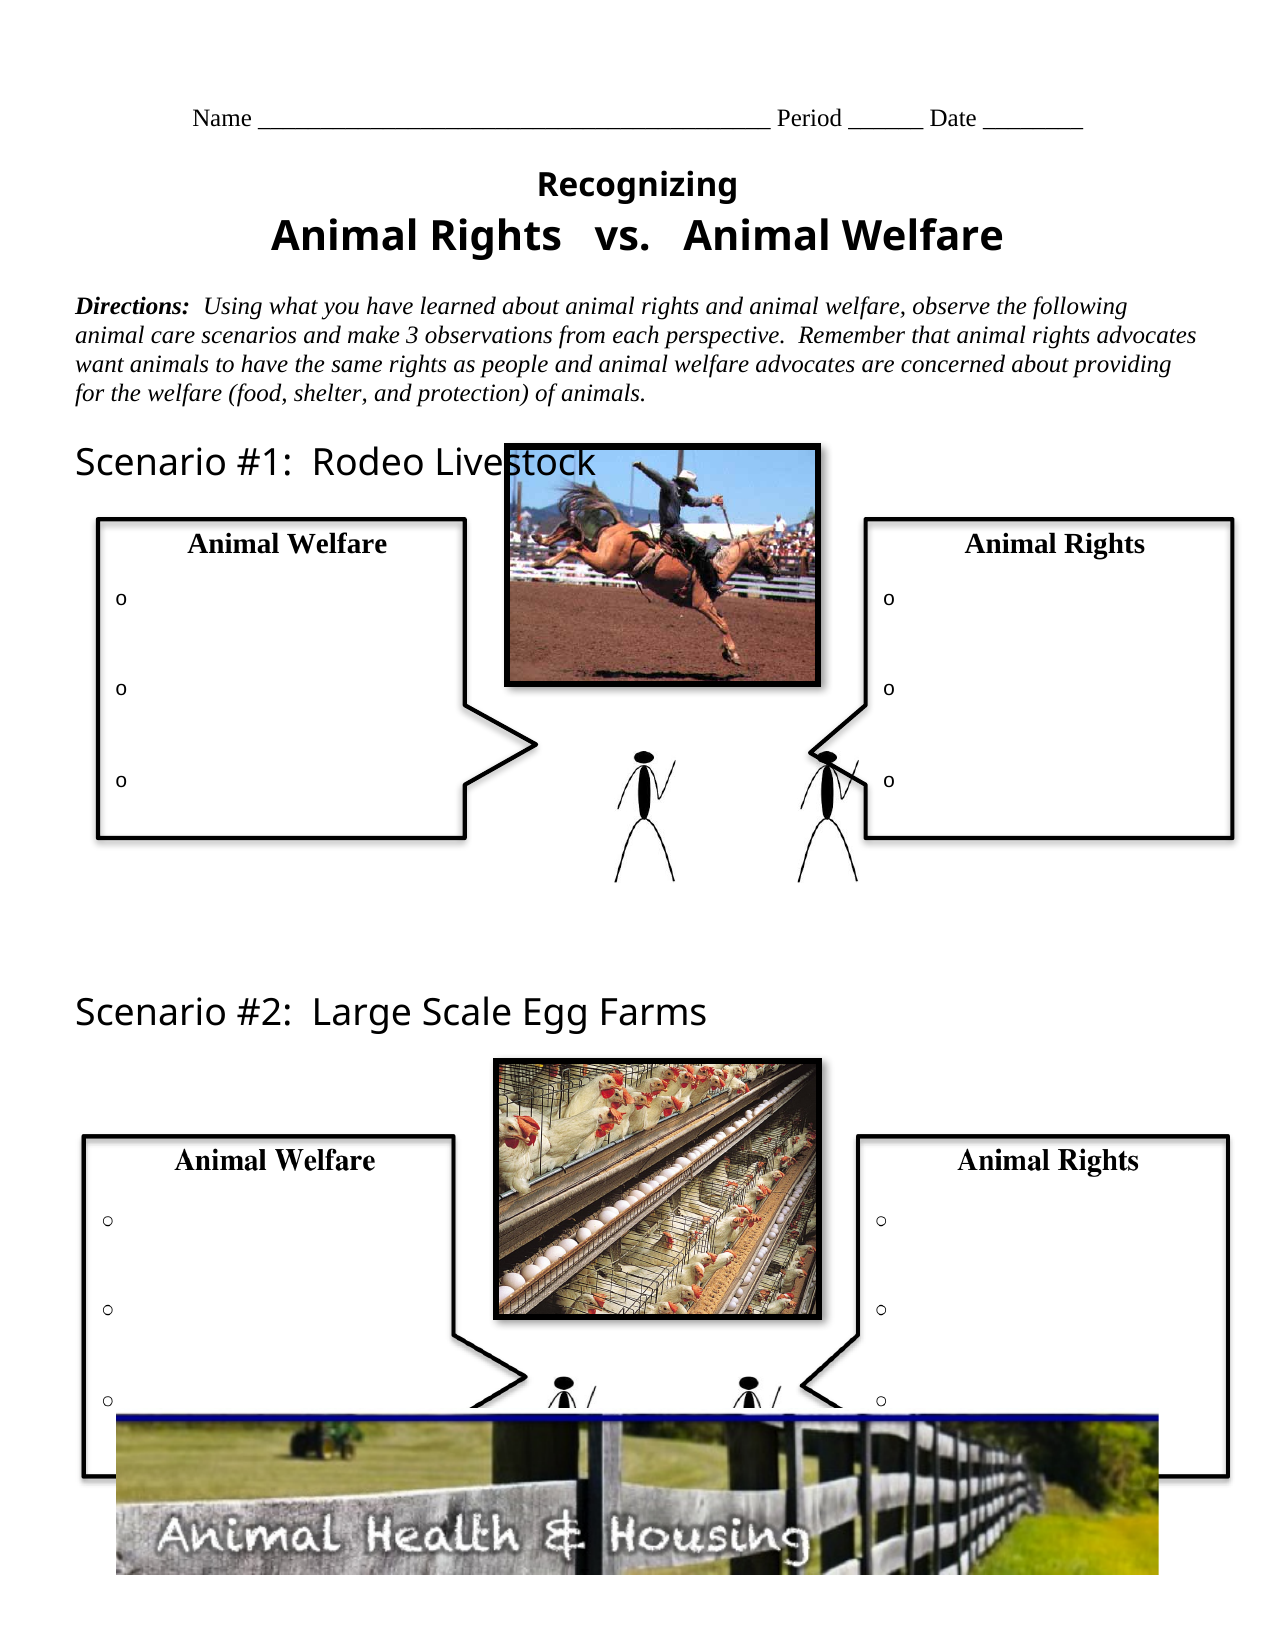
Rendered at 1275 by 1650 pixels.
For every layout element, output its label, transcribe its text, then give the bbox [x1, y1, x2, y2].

text Name _________________________________________ Period ______ Date ________ [75, 103, 1200, 132]
picture [499, 1064, 816, 1314]
text Directions: Using what you have learned about animal rights and animal welfare, observe the following animal care scenarios and make 3 observations from each perspective. Remember that animal rights advocates want animals to have the same rights as people and animal welfare advocates are concerned about providing for the welfare (food, shelter, and protection) of animals. [75, 291, 1200, 406]
picture [797, 751, 859, 883]
text Animal Rights vs. Animal Welfare [75, 206, 1200, 263]
picture [510, 486, 815, 681]
picture [614, 751, 676, 883]
picture [75, 1101, 1256, 1575]
text Recognizing [75, 161, 1200, 206]
text Scenario #1: Rodeo Livestock [75, 435, 1200, 486]
picture [815, 751, 859, 777]
text Scenario #2: Large Scale Egg Farms [75, 986, 1200, 1037]
